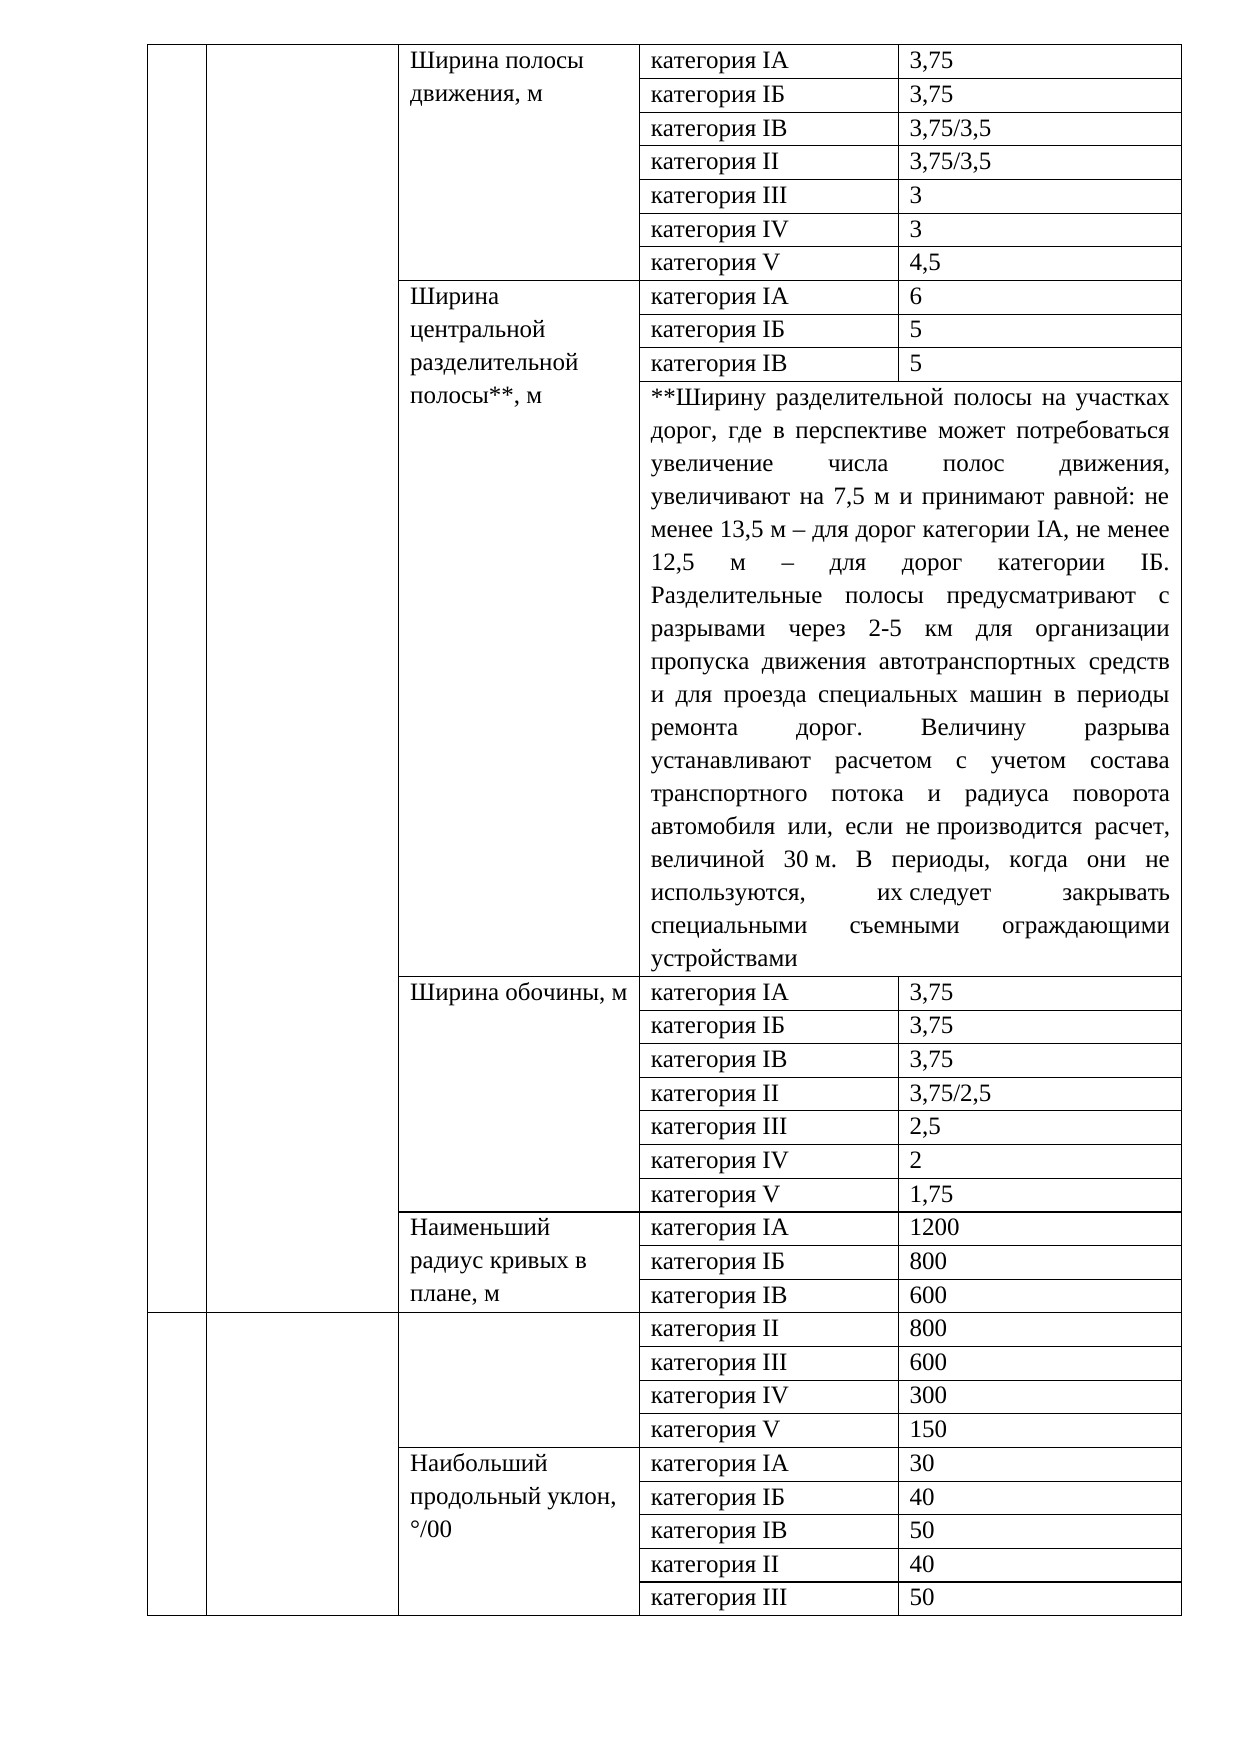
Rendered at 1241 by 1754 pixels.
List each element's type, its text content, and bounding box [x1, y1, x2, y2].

table_cell [399, 1313, 639, 1447]
table_cell категория V [640, 1414, 898, 1447]
table_cell категория II [640, 1078, 898, 1110]
table_cell категория IБ [640, 1011, 898, 1043]
table_cell [148, 1313, 206, 1615]
table_cell 40 [899, 1482, 1181, 1514]
table_cell категория III [640, 1347, 898, 1379]
table_cell 3,75/3,5 [899, 113, 1181, 145]
table_cell 50 [899, 1583, 1181, 1615]
table_cell категория IВ [640, 113, 898, 145]
table_cell категория III [640, 180, 898, 213]
table_cell 300 [899, 1381, 1181, 1413]
table_cell категория IА [640, 1213, 898, 1245]
table_cell категория IБ [640, 1246, 898, 1279]
table_header Ширина полосы движения, м [399, 45, 639, 280]
table_cell 1200 [899, 1213, 1181, 1245]
table_cell категория II [640, 146, 898, 179]
table_cell Ширина центральной разделительной полосы**, м [399, 281, 639, 976]
table_cell категория IБ [640, 79, 898, 112]
table_cell 800 [899, 1313, 1181, 1346]
table_cell 3 [899, 214, 1181, 246]
table_cell категория IА [640, 1448, 898, 1481]
table_cell категория V [640, 1179, 898, 1211]
table_cell категория IВ [640, 348, 898, 381]
table_cell категория III [640, 1583, 898, 1615]
table_cell Наибольший продольный уклон, °/00 [399, 1448, 639, 1615]
table_cell категория IВ [640, 1515, 898, 1548]
table_cell 3,75 [899, 79, 1181, 112]
table_cell категория IБ [640, 315, 898, 347]
table_cell категория III [640, 1111, 898, 1144]
table_cell 3,75 [899, 1044, 1181, 1077]
table_cell категория IА [640, 977, 898, 1009]
table_cell Наименьший радиус кривых в плане, м [399, 1213, 639, 1312]
table_cell 2,5 [899, 1111, 1181, 1144]
table_cell 600 [899, 1347, 1181, 1379]
table_cell категория IВ [640, 1280, 898, 1312]
table_cell категория V [640, 247, 898, 280]
table_cell 50 [899, 1515, 1181, 1548]
table_header [148, 45, 206, 1312]
table_cell 5 [899, 315, 1181, 347]
table_cell категория IБ [640, 1482, 898, 1514]
table_cell 1,75 [899, 1179, 1181, 1211]
table_cell 5 [899, 348, 1181, 381]
table_header 3,75 [899, 45, 1181, 78]
table_cell категория IВ [640, 1044, 898, 1077]
table_cell 3,75 [899, 977, 1181, 1009]
table_cell 3,75/3,5 [899, 146, 1181, 179]
table_cell 800 [899, 1246, 1181, 1279]
table_cell 3,75/2,5 [899, 1078, 1181, 1110]
table_cell 40 [899, 1549, 1181, 1581]
table_header [207, 45, 398, 1312]
table_cell категория IV [640, 214, 898, 246]
table_cell [207, 1313, 398, 1615]
table_cell 600 [899, 1280, 1181, 1312]
table_cell категория IА [640, 281, 898, 313]
table_cell категория IV [640, 1381, 898, 1413]
table_cell 3,75 [899, 1011, 1181, 1043]
table_cell категория II [640, 1313, 898, 1346]
table_cell 3 [899, 180, 1181, 213]
table_cell 2 [899, 1145, 1181, 1178]
table_cell категория II [640, 1549, 898, 1581]
table_cell **Ширину разделительной полосы на участках дорог, где в перспективе может потребоваться увеличение числа полос движения, увеличивают на 7,5 м и принимают равной: не менее 13,5 м – для дорог категории IA, не менее 12,5 м – для дорог категории IБ. Разделительные полосы предусматривают с разрывами через 2-5 км для организации пропуска движения автотранспортных средств и для проезда специальных машин в периоды ремонта дорог. Величину разрыва устанавливают расчетом с учетом состава транспортного потока и радиуса поворота автомобиля или, если не производится расчет, величиной 30 м. В периоды, когда они не используются, их следует закрывать специальными съемными ограждающими устройствами [640, 382, 1181, 976]
table_cell 6 [899, 281, 1181, 313]
table_cell 30 [899, 1448, 1181, 1481]
table_cell 150 [899, 1414, 1181, 1447]
table_header категория IА [640, 45, 898, 78]
table_cell Ширина обочины, м [399, 977, 639, 1211]
table_cell 4,5 [899, 247, 1181, 280]
table_cell категория IV [640, 1145, 898, 1178]
